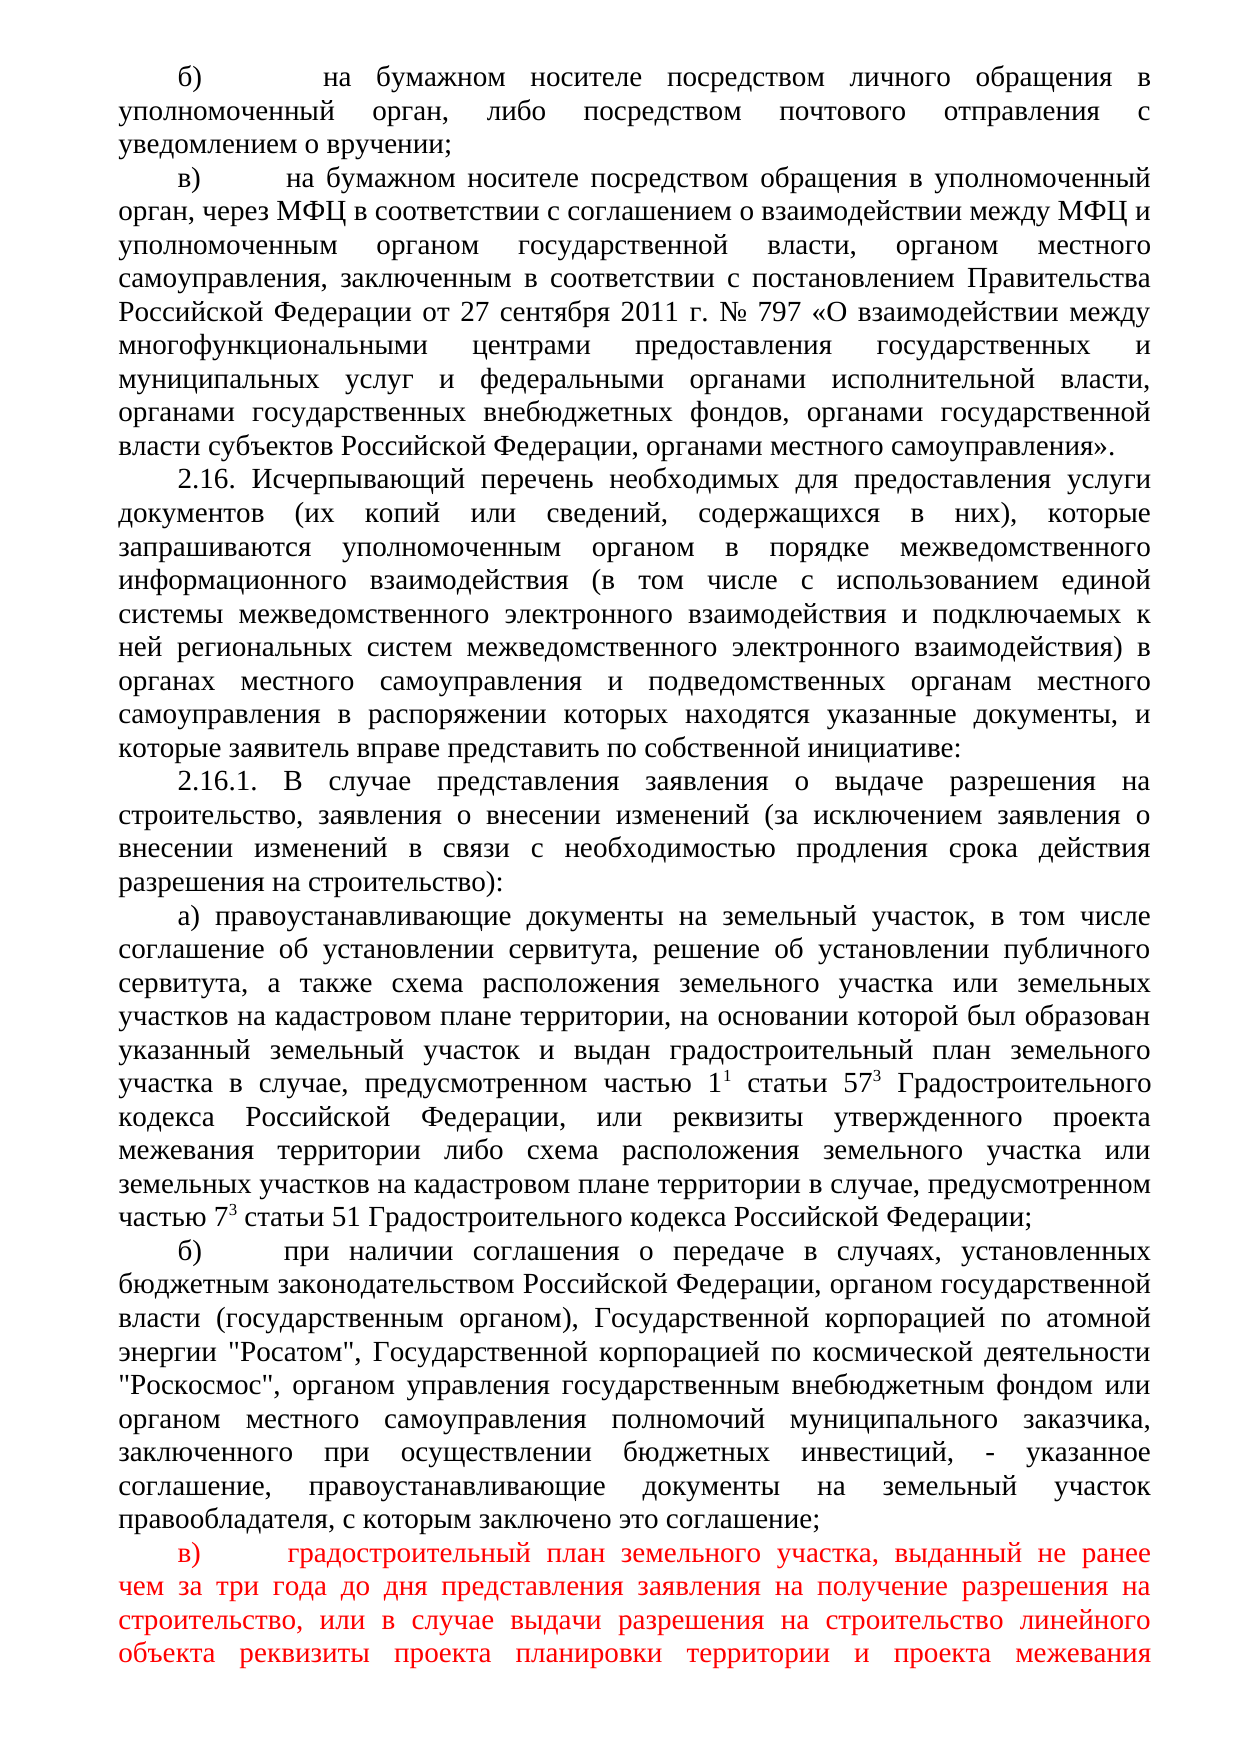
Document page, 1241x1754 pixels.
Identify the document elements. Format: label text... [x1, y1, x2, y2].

text б) при наличии соглашения о передаче в случаях, установленных бюджетным законодательством Российской Федерации, органом государственной власти (государственным органом), Государственной корпорацией по атомной энергии "Росатом", Государственной корпорацией по космической деятельности "Роскосмос", органом управления государственным внебюджетным фондом или органом местного самоуправления полномочий муниципального заказчика, заключенного при осуществлении бюджетных инвестиций, - указанное соглашение, правоустанавливающие документы на земельный участок правообладателя, с которым заключено это соглашение; [118, 1233, 1152, 1535]
text 2.16.1. В случае представления заявления о выдаче разрешения на строительство, заявления о внесении изменений (за исключением заявления о внесении изменений в связи с необходимостью продления срока действия разрешения на строительство): [118, 763, 1152, 898]
text 2.16. Исчерпывающий перечень необходимых для предоставления услуги документов (их копий или сведений, содержащихся в них), которые запрашиваются уполномоченным органом в порядке межведомственного информационного взаимодействия (в том числе с использованием единой системы межведомственного электронного взаимодействия и подключаемых к ней региональных систем межведомственного электронного взаимодействия) в органах местного самоуправления и подведомственных органам местного самоуправления в распоряжении которых находятся указанные документы, и которые заявитель вправе представить по собственной инициативе: [118, 462, 1152, 763]
text в) на бумажном носителе посредством обращения в уполномоченный орган, через МФЦ в соответствии с соглашением о взаимодействии между МФЦ и уполномоченным органом государственной власти, органом местного самоуправления, заключенным в соответствии с постановлением Правительства Российской Федерации от 27 сентября 2011 г. № 797 «О взаимодействии между многофункциональными центрами предоставления государственных и муниципальных услуг и федеральными органами исполнительной власти, органами государственных внебюджетных фондов, органами государственной власти субъектов Российской Федерации, органами местного самоуправления». [118, 160, 1152, 462]
text б) на бумажном носителе посредством личного обращения в уполномоченный орган, либо посредством почтового отправления с уведомлением о вручении; [118, 59, 1152, 160]
text а) правоустанавливающие документы на земельный участок, в том числе соглашение об установлении сервитута, решение об установлении публичного сервитута, а также схема расположения земельного участка или земельных участков на кадастровом плане территории, на основании которой был образован указанный земельный участок и выдан градостроительный план земельного участка в случае, предусмотренном частью 11 статьи 573 Градостроительного кодекса Российской Федерации, или реквизиты утвержденного проекта межевания территории либо схема расположения земельного участка или земельных участков на кадастровом плане территории в случае, предусмотренном частью 73 статьи 51 Градостроительного кодекса Российской Федерации; [118, 898, 1152, 1233]
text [118, 1535, 1152, 1669]
